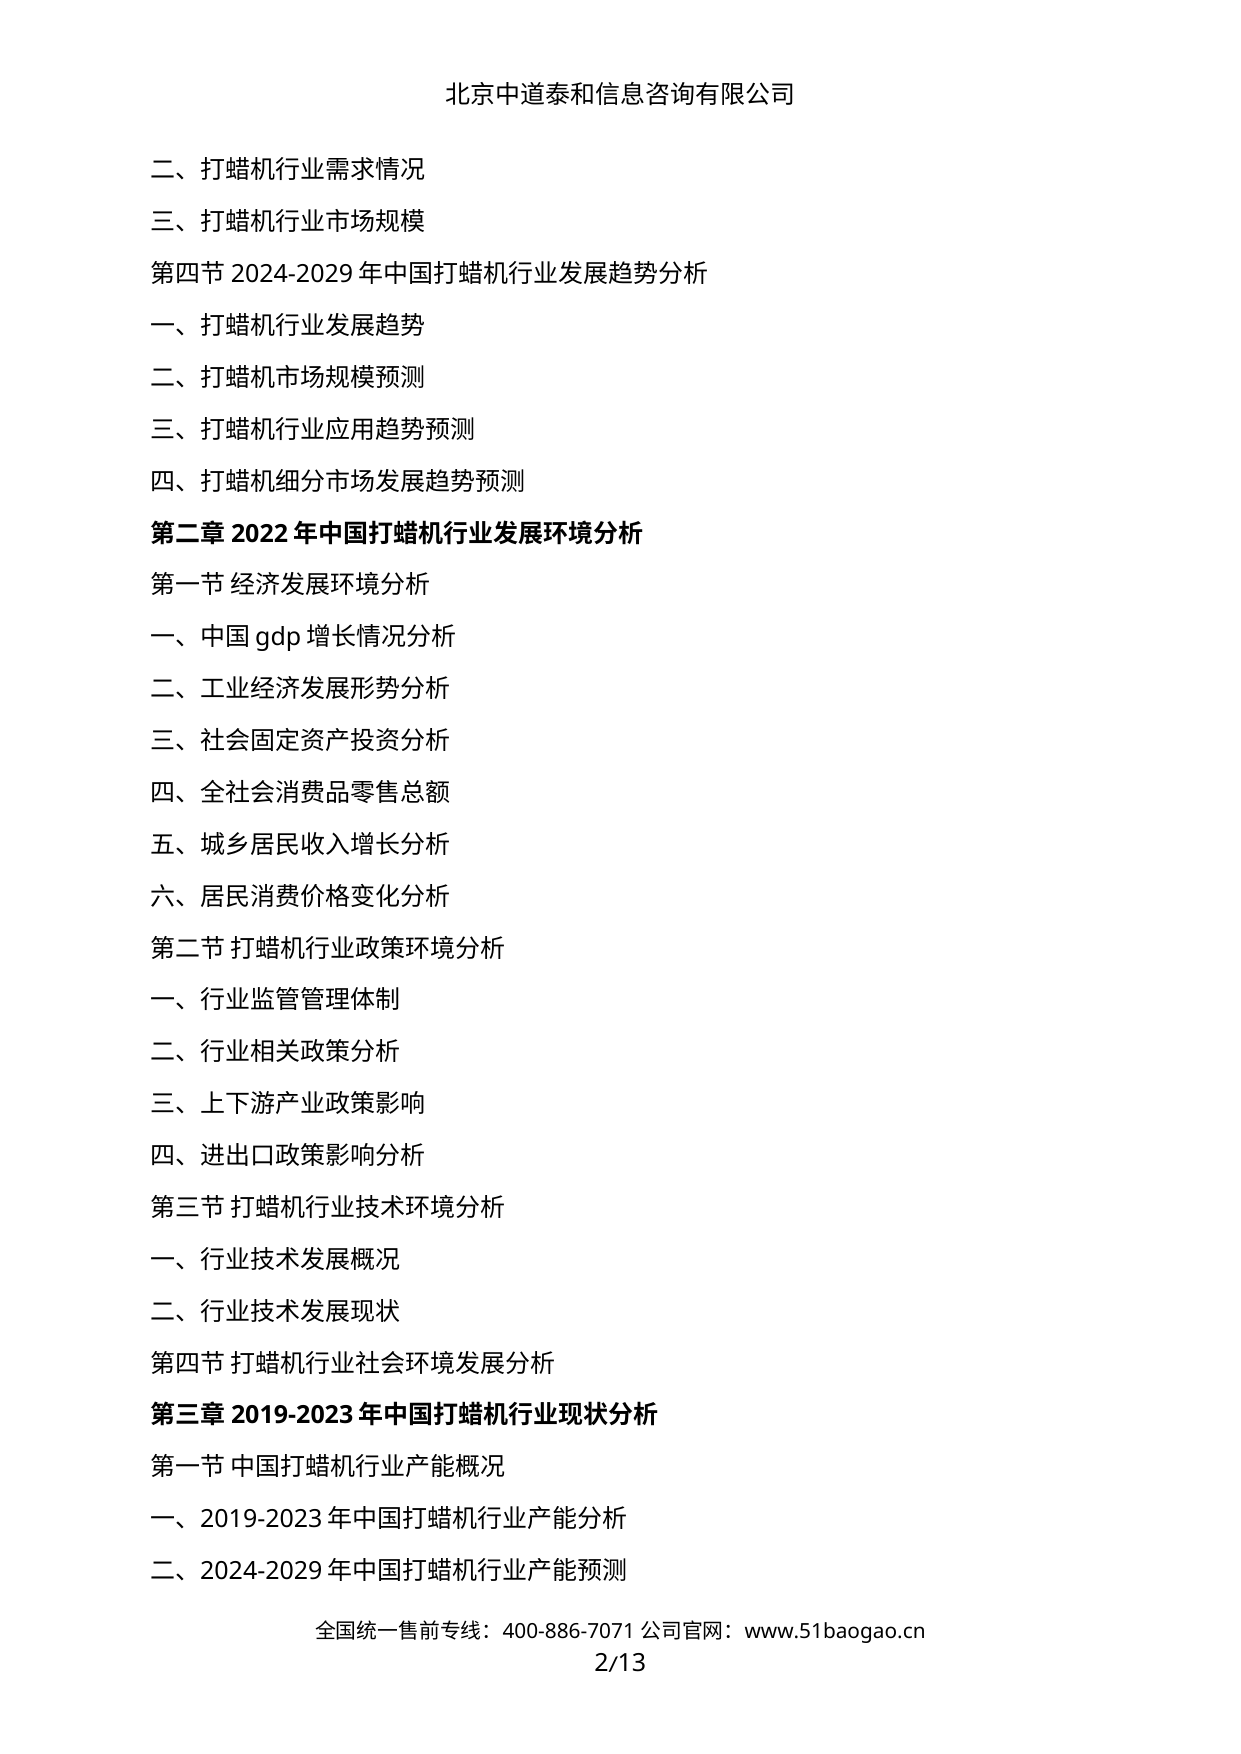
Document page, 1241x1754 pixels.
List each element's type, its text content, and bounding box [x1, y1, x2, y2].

text 一、行业技术发展概况 [150, 1239, 1090, 1276]
text 一、2019-2023年中国打蜡机行业产能分析 [150, 1499, 1090, 1535]
text 第一节 经济发展环境分析 [150, 565, 1090, 601]
text 一、中国gdp增长情况分析 [150, 617, 1090, 653]
text 四、打蜡机细分市场发展趋势预测 [150, 461, 1090, 497]
text 四、全社会消费品零售总额 [150, 772, 1090, 809]
text 二、行业相关政策分析 [150, 1032, 1090, 1068]
text 五、城乡居民收入增长分析 [150, 824, 1090, 861]
text 三、打蜡机行业市场规模 [150, 202, 1090, 238]
text 一、行业监管管理体制 [150, 980, 1090, 1016]
text 第三章 2019-2023年中国打蜡机行业现状分析 [150, 1395, 1090, 1431]
text 第三节 打蜡机行业技术环境分析 [150, 1187, 1090, 1224]
text 二、工业经济发展形势分析 [150, 669, 1090, 705]
text 第一节 中国打蜡机行业产能概况 [150, 1447, 1090, 1483]
text 三、上下游产业政策影响 [150, 1084, 1090, 1120]
text 第二节 打蜡机行业政策环境分析 [150, 928, 1090, 964]
text 第四节 2024-2029年中国打蜡机行业发展趋势分析 [150, 254, 1090, 290]
text 第二章 2022年中国打蜡机行业发展环境分析 [150, 513, 1090, 549]
text 二、打蜡机市场规模预测 [150, 357, 1090, 394]
text 六、居民消费价格变化分析 [150, 876, 1090, 912]
text 四、进出口政策影响分析 [150, 1136, 1090, 1172]
text 一、打蜡机行业发展趋势 [150, 306, 1090, 342]
text 三、打蜡机行业应用趋势预测 [150, 409, 1090, 446]
text 第四节 打蜡机行业社会环境发展分析 [150, 1343, 1090, 1379]
text 二、2024-2029年中国打蜡机行业产能预测 [150, 1551, 1090, 1587]
text 三、社会固定资产投资分析 [150, 721, 1090, 757]
text 二、打蜡机行业需求情况 [150, 150, 1090, 186]
text 二、行业技术发展现状 [150, 1291, 1090, 1327]
